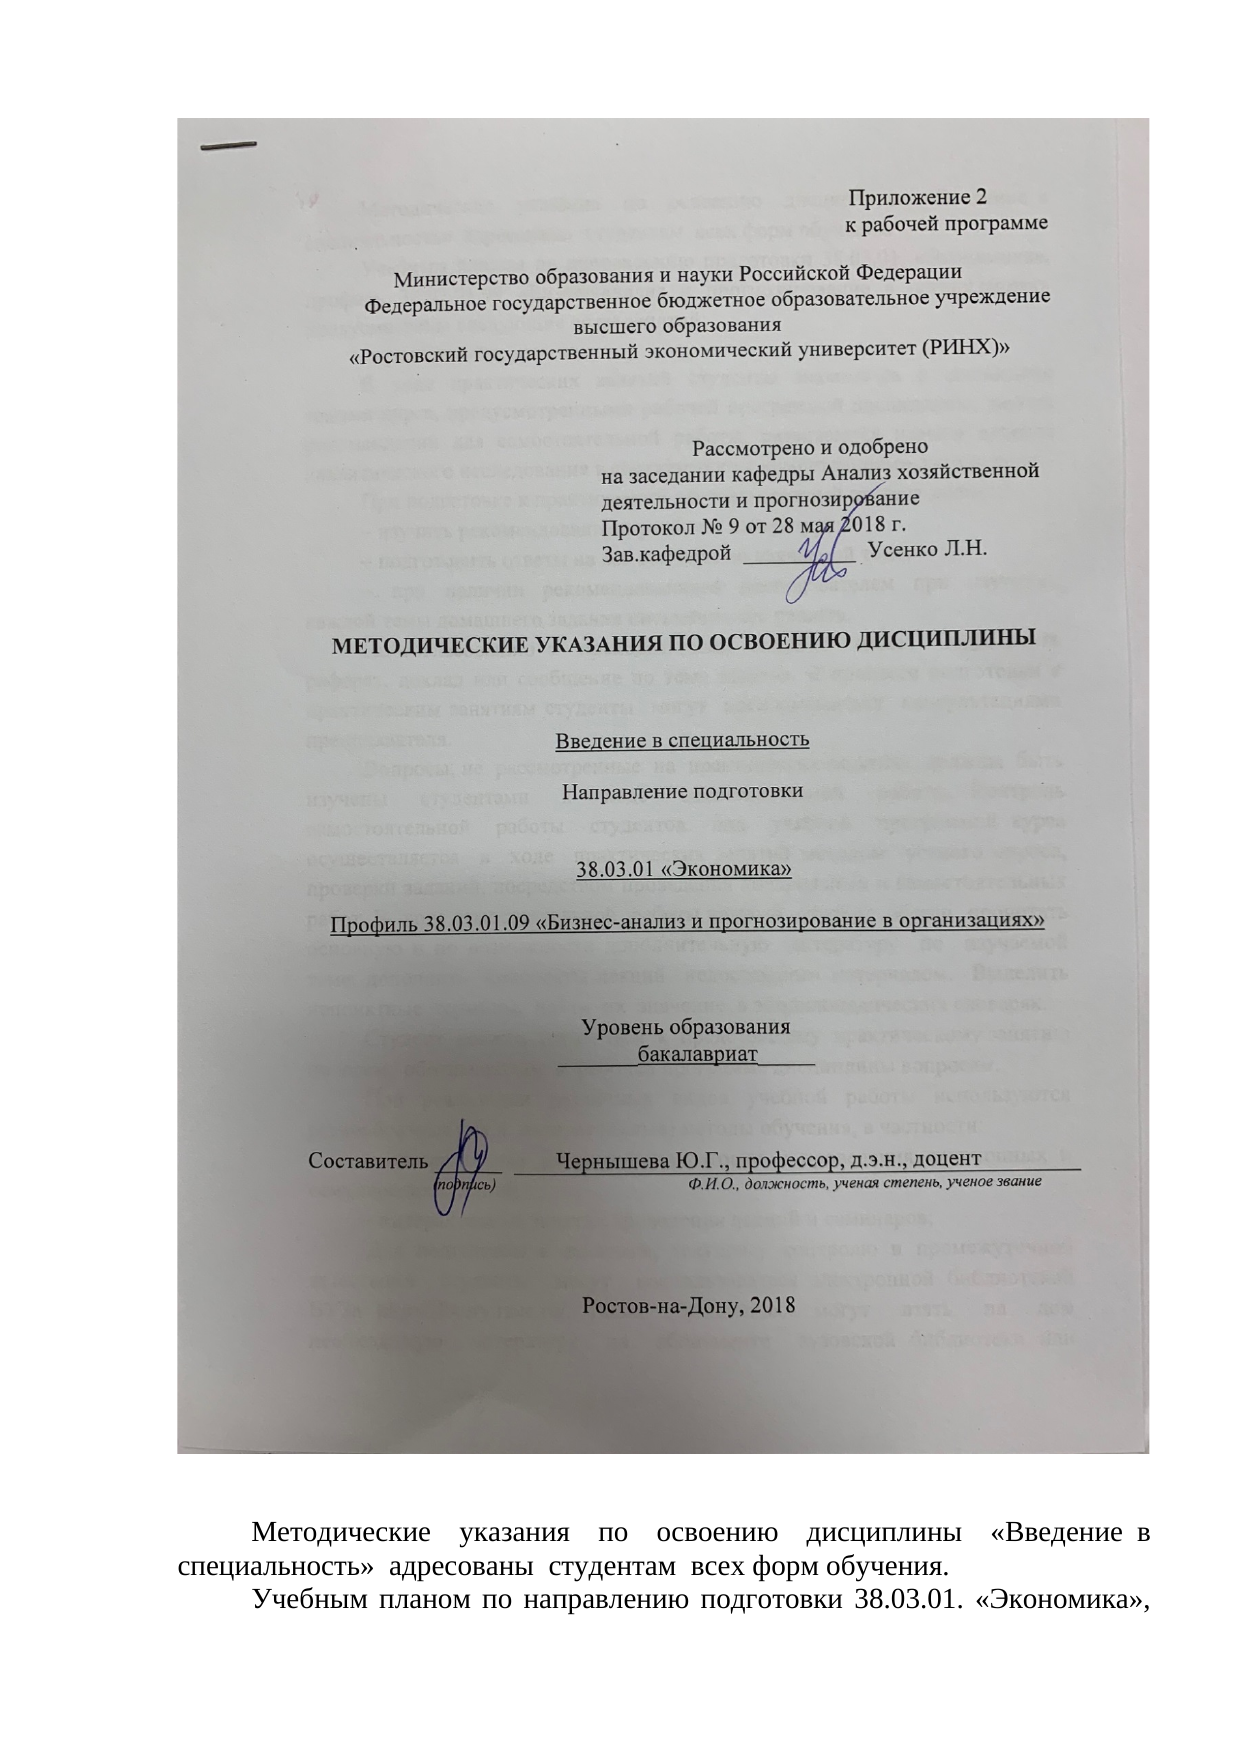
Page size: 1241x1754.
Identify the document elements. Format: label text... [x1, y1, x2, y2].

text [177, 1581, 1152, 1615]
text Методические указания по освоению дисциплины «Введение в специальность» адресованы студентам всех форм обучения. [177, 1514, 1152, 1581]
picture [177, 118, 1150, 1454]
